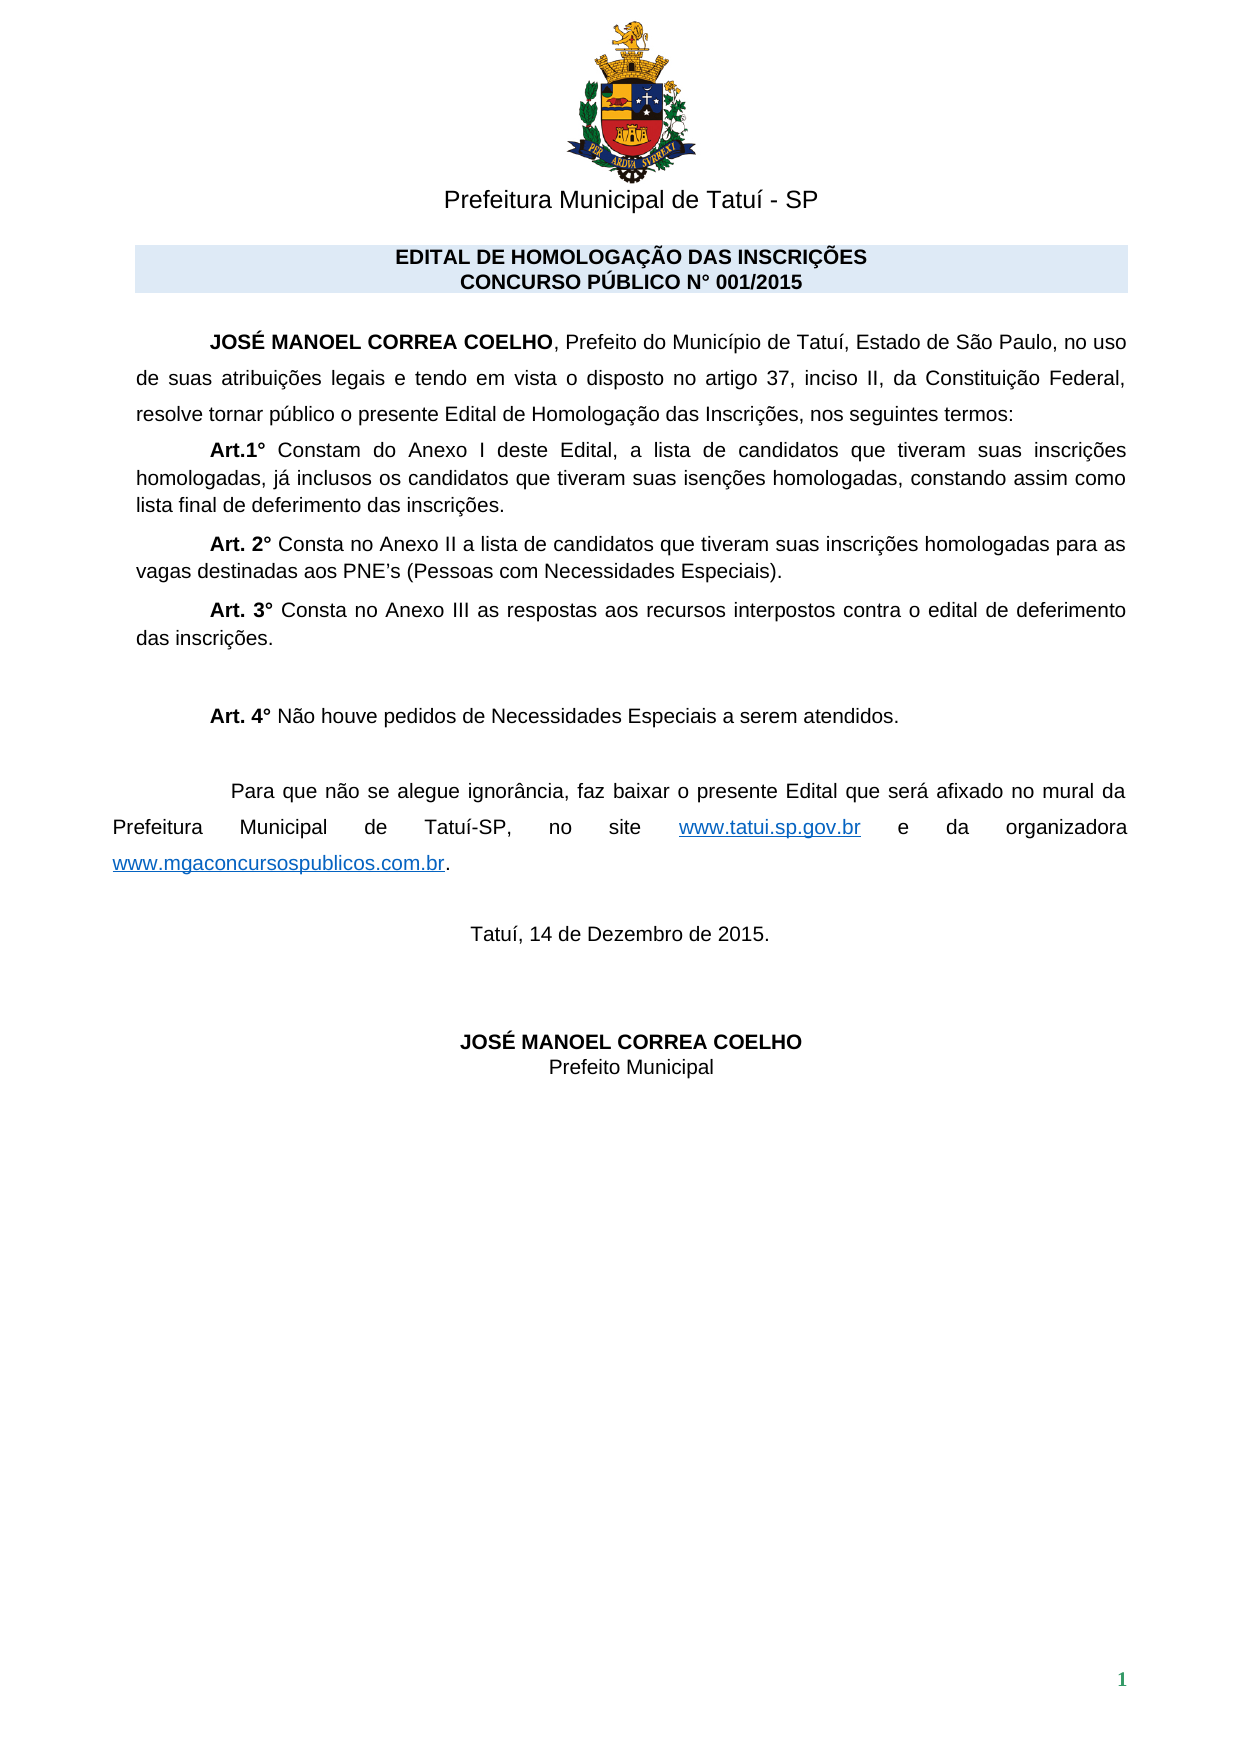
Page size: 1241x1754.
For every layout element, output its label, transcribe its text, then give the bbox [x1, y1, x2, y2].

text EDITAL DE HOMOLOGAÇÃO DAS INSCRIÇÕES [135, 245, 1128, 269]
text Tatuí, 14 de Dezembro de 2015. [112, 922, 1128, 946]
text Para que não se alegue ignorância, faz baixar o presente Edital que será afixado no mural da Prefeitura Municipal de Tatuí-SP, no site www.tatui.sp.gov.br e da organizadora www.mgaconcursospublicos.com.br. [112, 778, 1128, 874]
picture [557, 19, 705, 186]
text Art.1° Constam do Anexo I deste Edital, a lista de candidatos que tiveram suas inscrições homologadas, já inclusos os candidatos que tiveram suas isenções homologadas, constando assim como lista final de deferimento das inscrições. [136, 438, 1128, 517]
text CONCURSO PÚBLICO N° 001/2015 [135, 269, 1128, 293]
text Prefeito Municipal [135, 1055, 1128, 1079]
text JOSÉ MANOEL CORREA COELHO, Prefeito do Município de Tatuí, Estado de São Paulo, no uso de suas atribuições legais e tendo em vista o disposto no artigo 37, inciso II, da Constituição Federal, resolve tornar público o presente Edital de Homologação das Inscrições, nos seguintes termos: [136, 330, 1128, 426]
text Art. 2° Consta no Anexo II a lista de candidatos que tiveram suas inscrições homologadas para as vagas destinadas aos PNE’s (Pessoas com Necessidades Especiais). [136, 532, 1128, 583]
text Art. 4° Não houve pedidos de Necessidades Especiais a serem atendidos. [136, 704, 1128, 728]
text JOSÉ MANOEL CORREA COELHO [135, 1030, 1128, 1054]
text Art. 3° Consta no Anexo III as respostas aos recursos interpostos contra o edital de deferimento das inscrições. [136, 598, 1128, 650]
